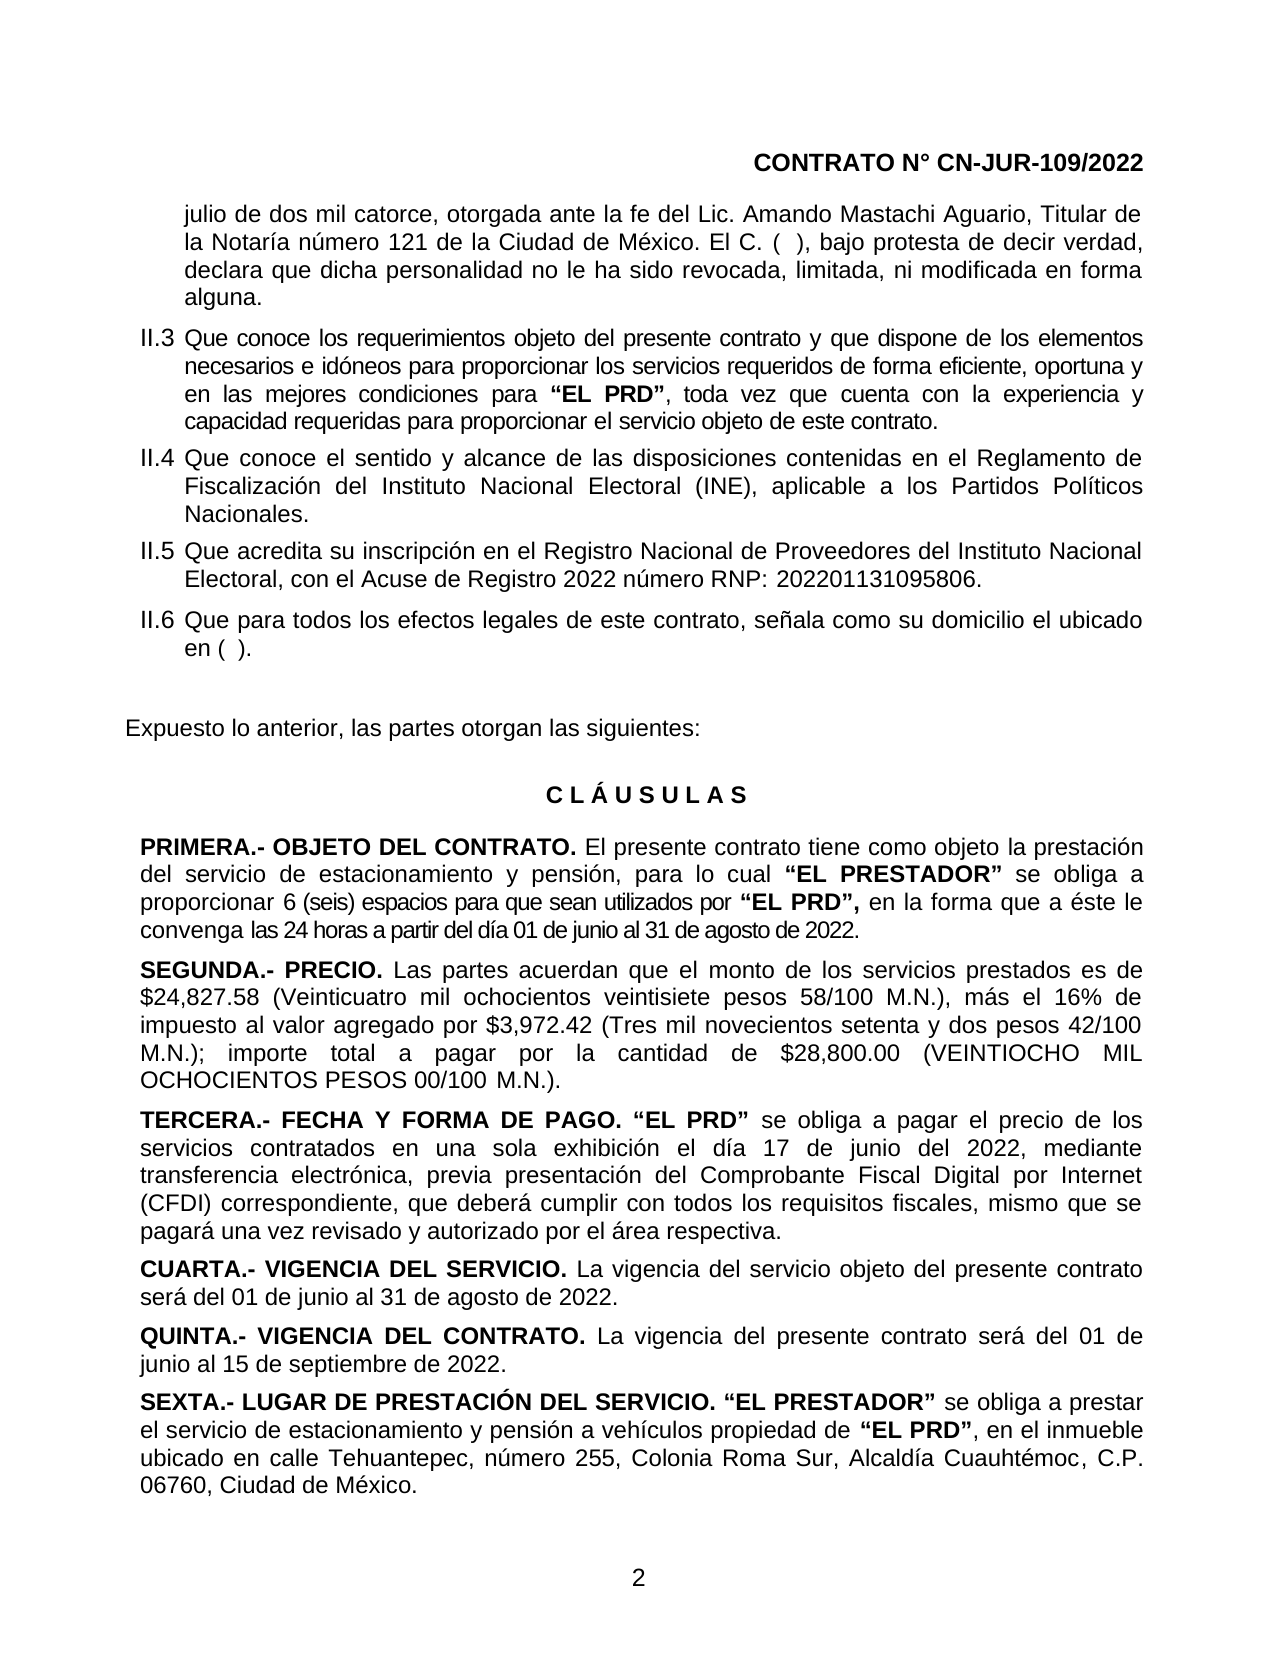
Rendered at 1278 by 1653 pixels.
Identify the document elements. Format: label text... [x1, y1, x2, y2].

list Que acredita su inscripción en el Registro Nacional de Proveedores del Instituto Nacional Electoral, con el Acuse de Registro 2022 número RNP: 202201131095806. [140, 536, 1144, 592]
text QUINTA.- VIGENCIA DEL CONTRATO. La vigencia del presente contrato será del 01 de junio al 15 de septiembre de 2022. [140, 1322, 1144, 1377]
text CUARTA.- VIGENCIA DEL SERVICIO. La vigencia del servicio objeto del presente contrato será del 01 de junio al 31 de agosto de 2022. [140, 1255, 1144, 1311]
list Que conoce los requerimientos objeto del presente contrato y que dispone de los elementos necesarios e idóneos para proporcionar los servicios requeridos de forma eficiente, oportuna y en las mejores condiciones para “EL PRD”, toda vez que cuenta con la experiencia y capacidad requeridas para proporcionar el servicio objeto de este contrato. [140, 323, 1144, 435]
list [140, 200, 1144, 311]
text Expuesto lo anterior, las partes otorgan las siguientes: [125, 714, 1152, 741]
text C L Á U S U L A S [140, 781, 1152, 809]
list Que conoce el sentido y alcance de las disposiciones contenidas en el Reglamento de Fiscalización del Instituto Nacional Electoral (INE), aplicable a los Partidos Políticos Nacionales. [140, 443, 1144, 527]
text SEGUNDA.- PRECIO. Las partes acuerdan que el monto de los servicios prestados es de $24,827.58 (Veinticuatro mil ochocientos veintisiete pesos 58/100 M.N.), más el 16% de impuesto al valor agregado por $3,972.42 (Tres mil novecientos setenta y dos pesos 42/100 M.N.); importe total a pagar por la cantidad de $28,800.00 (VEINTIOCHO MIL OCHOCIENTOS PESOS 00/100 M.N.). [140, 956, 1144, 1094]
text TERCERA.- FECHA Y FORMA DE PAGO. “EL PRD” se obliga a pagar el precio de los servicios contratados en una sola exhibición el día 17 de junio del 2022, mediante transferencia electrónica, previa presentación del Comprobante Fiscal Digital por Internet (CFDI) correspondiente, que deberá cumplir con todos los requisitos fiscales, mismo que se pagará una vez revisado y autorizado por el área respectiva. [140, 1106, 1144, 1244]
text PRIMERA.- OBJETO DEL CONTRATO. El presente contrato tiene como objeto la prestación del servicio de estacionamiento y pensión, para lo cual “EL PRESTADOR” se obliga a proporcionar 6 (seis) espacios para que sean utilizados por “EL PRD”, en la forma que a éste le convenga las 24 horas a partir del día 01 de junio al 31 de agosto de 2022. [140, 833, 1144, 943]
list Que para todos los efectos legales de este contrato, señala como su domicilio el ubicado en ( ). [140, 605, 1144, 661]
text SEXTA.- LUGAR DE PRESTACIÓN DEL SERVICIO. “EL PRESTADOR” se obliga a prestar el servicio de estacionamiento y pensión a vehículos propiedad de “EL PRD”, en el inmueble ubicado en calle Tehuantepec, número 255, Colonia Roma Sur, Alcaldía Cuauhtémoc, C.P. 06760, Ciudad de México. [140, 1388, 1144, 1499]
